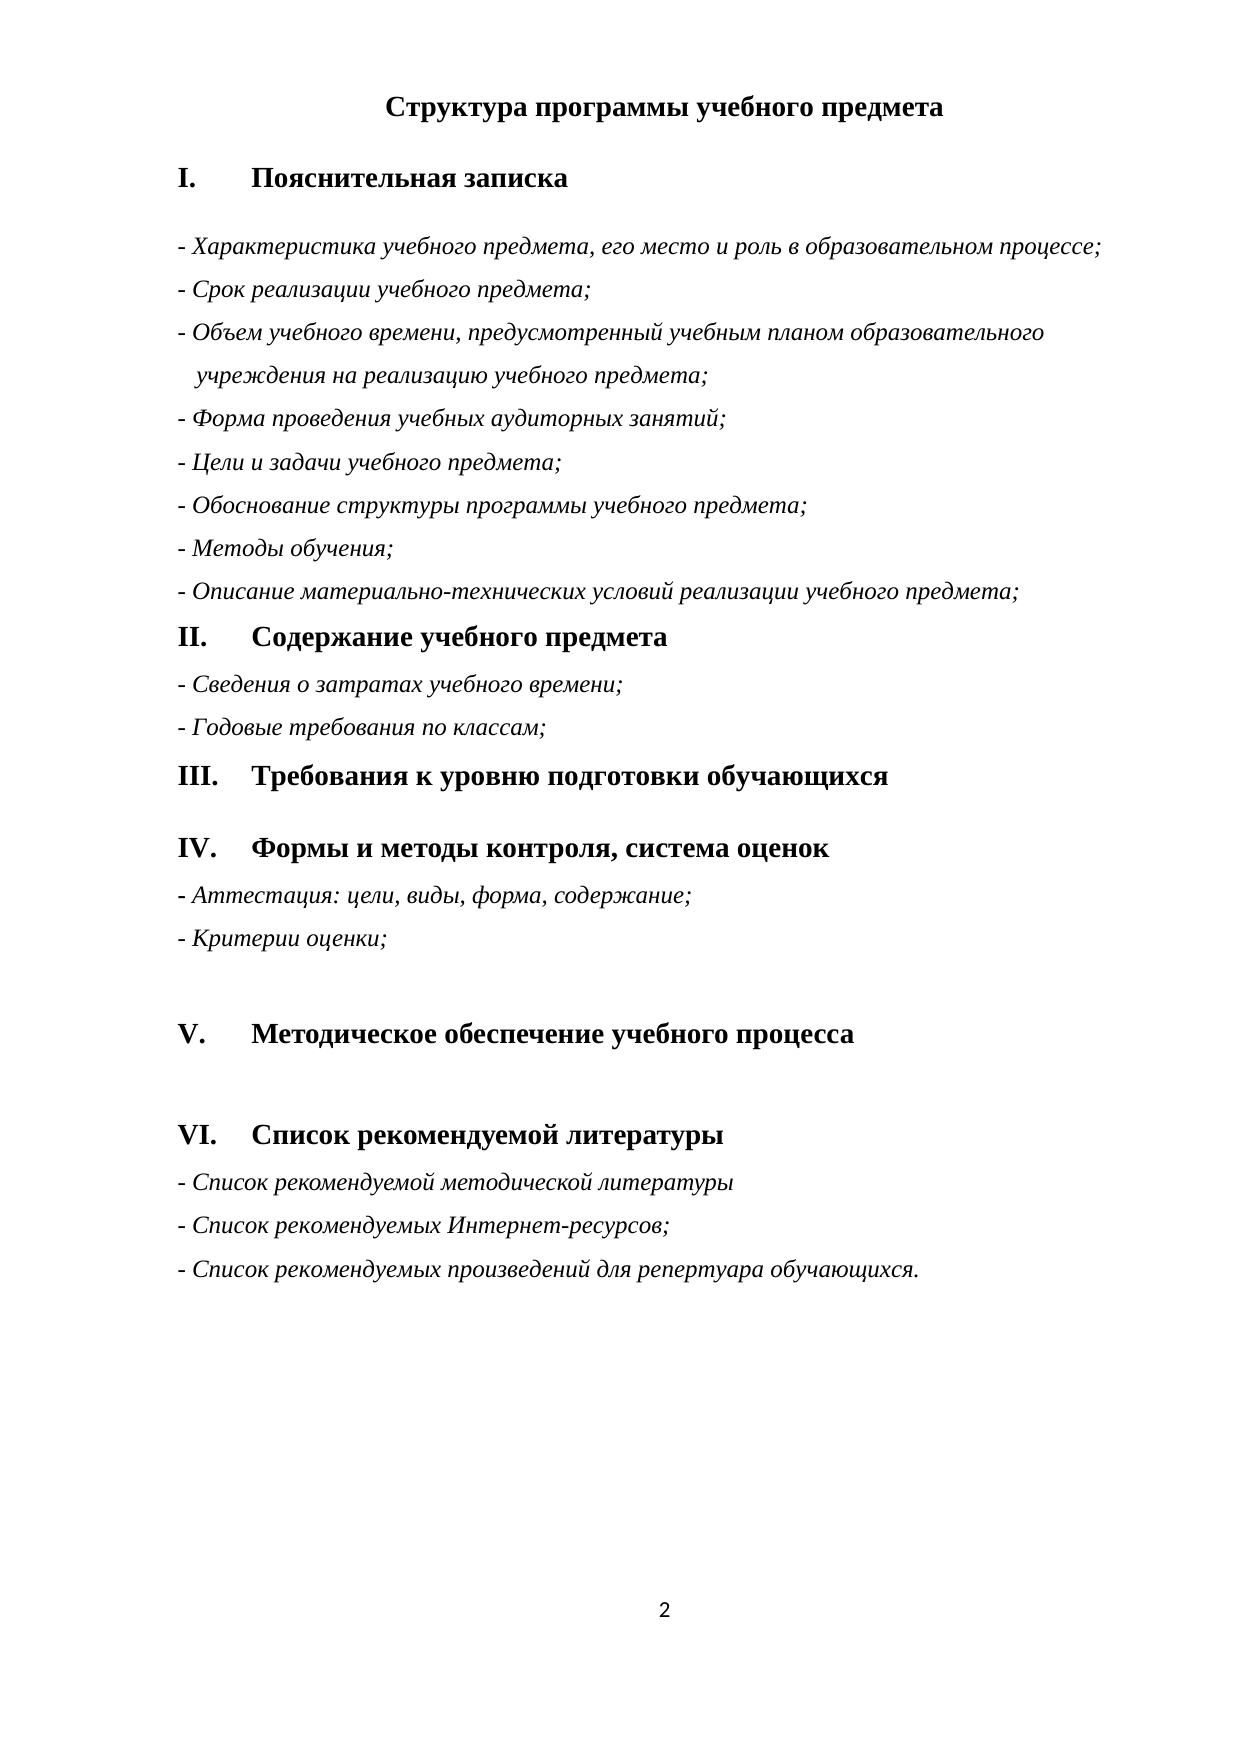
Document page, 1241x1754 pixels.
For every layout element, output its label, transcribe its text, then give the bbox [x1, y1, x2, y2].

text - Список рекомендуемых произведений для репертуара обучающихся. [177, 1254, 1152, 1282]
text - Цели и задачи учебного предмета; [177, 447, 1152, 475]
text - Характеристика учебного предмета, его место и роль в образовательном процессе; [177, 231, 1152, 260]
text I. Пояснительная записка [177, 160, 1225, 193]
text - Форма проведения учебных аудиторных занятий; [177, 403, 1152, 432]
text учреждения на реализацию учебного предмета; [177, 360, 1152, 389]
text - Критерии оценки; [177, 923, 1152, 952]
text IV. Формы и методы контроля, система оценок [177, 830, 1152, 863]
text - Обоснование структуры программы учебного предмета; [177, 490, 1152, 518]
text V. Методическое обеспечение учебного процесса [177, 1017, 1152, 1050]
text - Аттестация: цели, виды, форма, содержание; [177, 880, 1152, 909]
text - Сведения о затратах учебного времени; [177, 669, 1152, 698]
text - Годовые требования по классам; [177, 712, 1152, 741]
text - Описание материально-технических условий реализации учебного предмета; [177, 576, 1152, 605]
text II. Содержание учебного предмета [177, 619, 1152, 653]
text - Методы обучения; [177, 533, 1152, 562]
text - Список рекомендуемых Интернет-ресурсов; [177, 1211, 1152, 1239]
text III. Требования к уровню подготовки обучающихся [177, 758, 1152, 792]
text Структура программы учебного предмета [177, 89, 1152, 122]
text VI. Список рекомендуемой литературы [177, 1117, 1152, 1151]
text - Срок реализации учебного предмета; [177, 274, 1152, 303]
text - Список рекомендуемой методической литературы [177, 1167, 1152, 1196]
text - Объем учебного времени, предусмотренный учебным планом образовательного [177, 317, 1152, 346]
